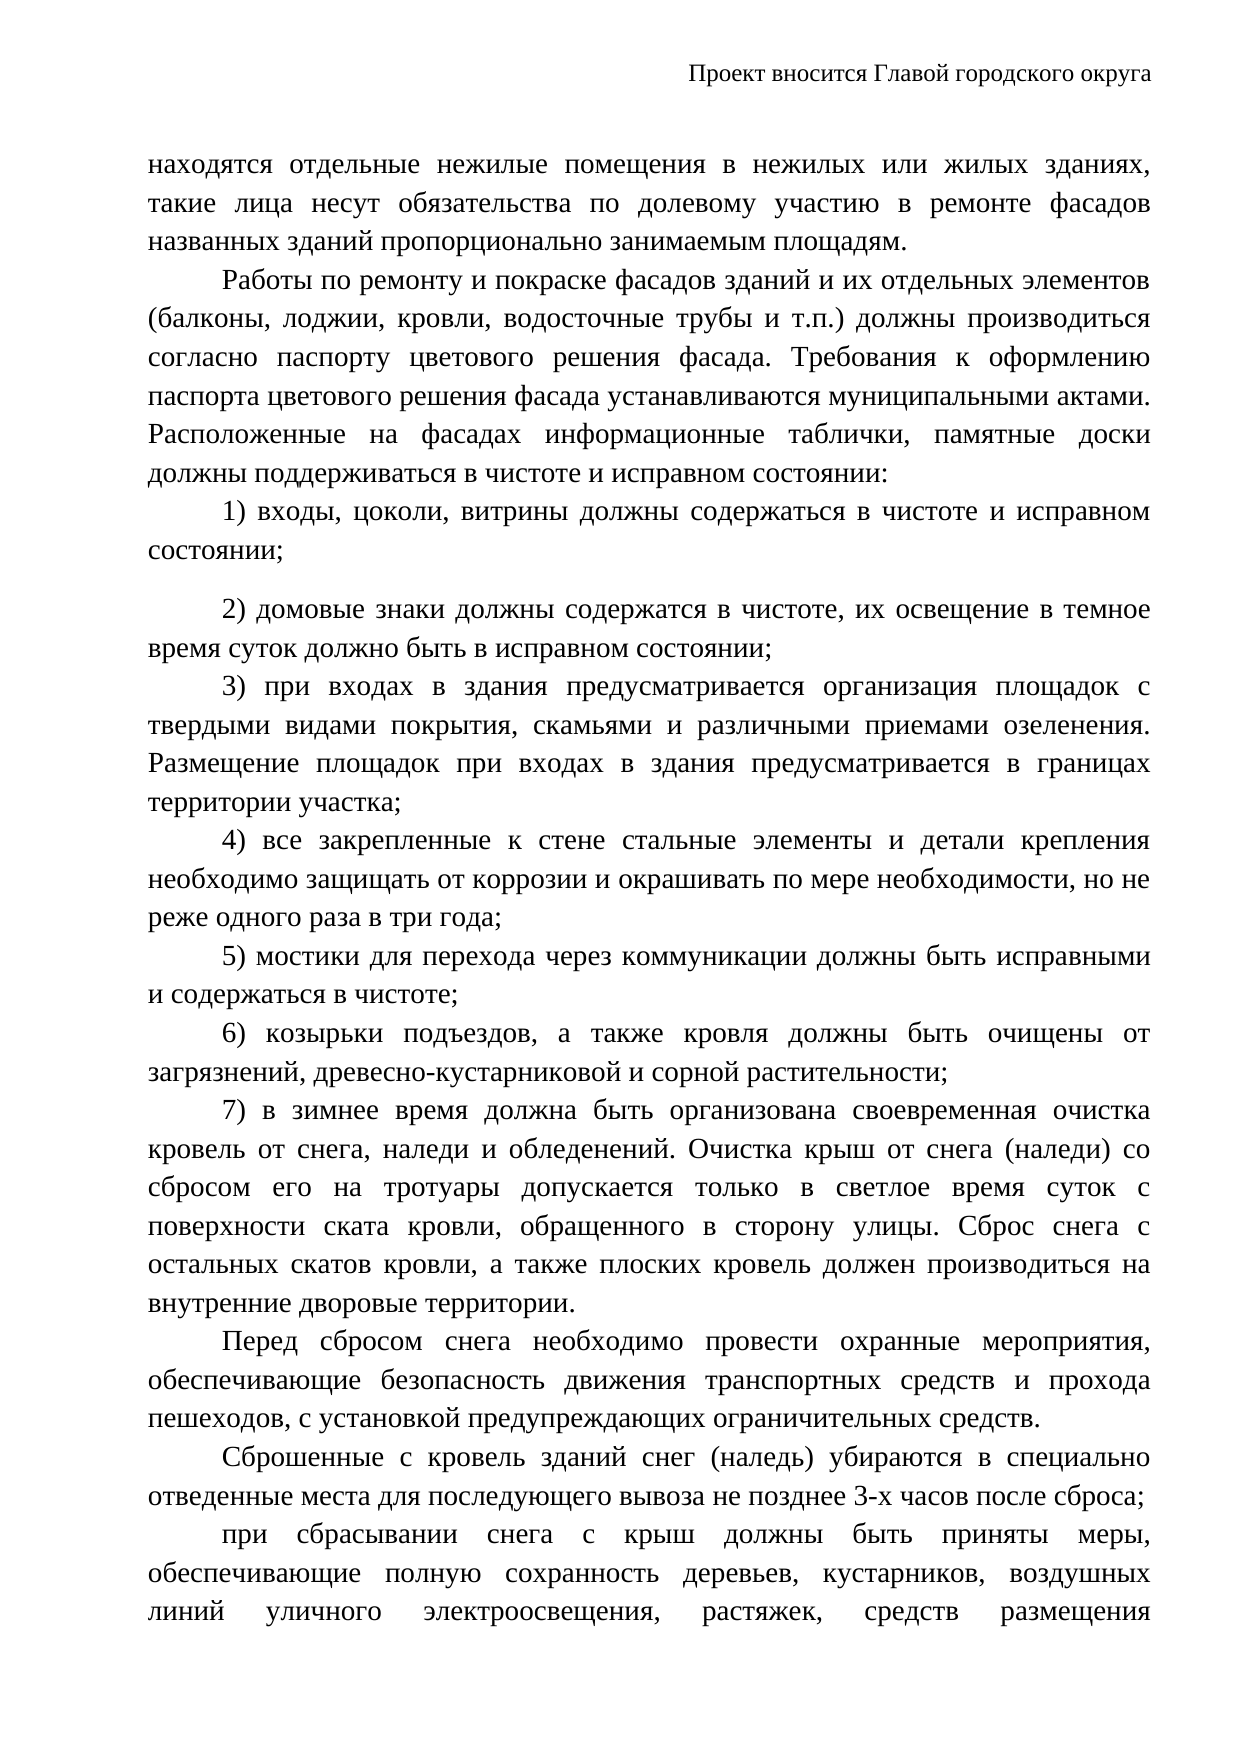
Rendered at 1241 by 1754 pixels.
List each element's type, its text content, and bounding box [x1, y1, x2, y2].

text 2) домовые знаки должны содержатся в чистоте, их освещение в темное время суток должно быть в исправном состоянии; [148, 591, 1152, 663]
text Работы по ремонту и покраске фасадов зданий и их отдельных элементов (балконы, лоджии, кровли, водосточные трубы и т.п.) должны производиться согласно паспорту цветового решения фасада. Требования к оформлению паспорта цветового решения фасада устанавливаются муниципальными актами. Расположенные на фасадах информационные таблички, памятные доски должны поддерживаться в чистоте и исправном состоянии: [148, 262, 1152, 488]
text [148, 1516, 1152, 1627]
text 4) все закрепленные к стене стальные элементы и детали крепления необходимо защищать от коррозии и окрашивать по мере необходимости, но не реже одного раза в три года; [148, 822, 1152, 933]
text 3) при входах в здания предусматривается организация площадок с твердыми видами покрытия, скамьями и различными приемами озеленения. Размещение площадок при входах в здания предусматривается в границах территории участка; [148, 668, 1152, 817]
text Сброшенные с кровель зданий снег (наледь) убираются в специально отведенные места для последующего вывоза не позднее 3-х часов после сброса; [148, 1439, 1152, 1511]
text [148, 146, 1152, 257]
text 7) в зимнее время должна быть организована своевременная очистка кровель от снега, наледи и обледенений. Очистка крыш от снега (наледи) со сбросом его на тротуары допускается только в светлое время суток с поверхности ската кровли, обращенного в сторону улицы. Сброс снега с остальных скатов кровли, а также плоских кровель должен производиться на внутренние дворовые территории. [148, 1092, 1152, 1318]
text 1) входы, цоколи, витрины должны содержаться в чистоте и исправном состоянии; [148, 493, 1152, 565]
text 6) козырьки подъездов, а также кровля должны быть очищены от загрязнений, древесно-кустарниковой и сорной растительности; [148, 1015, 1152, 1087]
text Перед сбросом снега необходимо провести охранные мероприятия, обеспечивающие безопасность движения транспортных средств и прохода пешеходов, с установкой предупреждающих ограничительных средств. [148, 1323, 1152, 1434]
text 5) мостики для перехода через коммуникации должны быть исправными и содержаться в чистоте; [148, 938, 1152, 1010]
